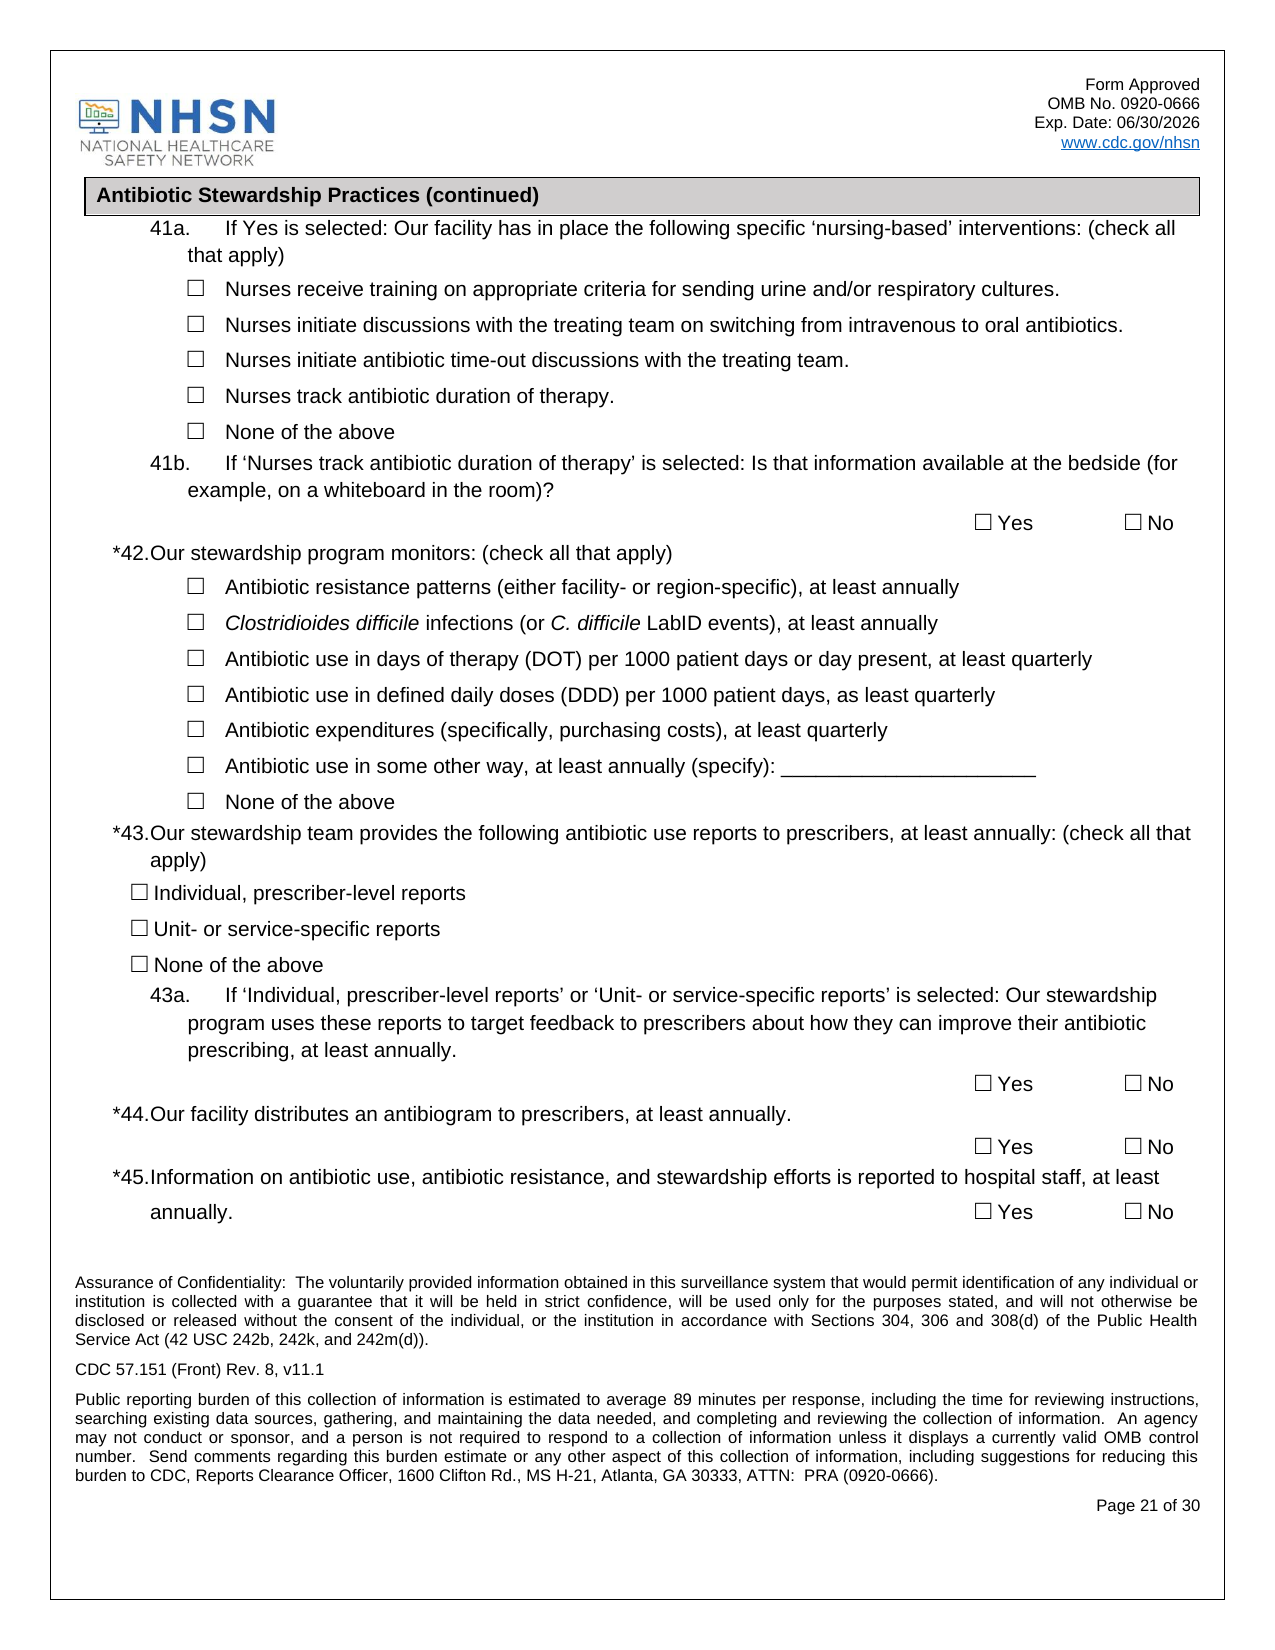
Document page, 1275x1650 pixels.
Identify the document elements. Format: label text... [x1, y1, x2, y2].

text □ Unit- or service-specific reports [131, 911, 1200, 942]
list Our stewardship team provides the following antibiotic use reports to prescribers, at least annually: (check all that apply) [112, 820, 1200, 872]
list Nurses initiate discussions with the treating team on switching from intravenous to oral antibiotics. [187, 307, 1200, 338]
text □ Yes □ No [900, 505, 1200, 537]
list Clostridioides difficile infections (or C. difficile LabID events), at least annually [187, 605, 1200, 636]
list Antibiotic expenditures (specifically, purchasing costs), at least quarterly [187, 712, 1200, 744]
text □ None of the above [131, 947, 1200, 978]
list Our stewardship program monitors: (check all that apply) [112, 541, 1200, 565]
list Antibiotic resistance patterns (either facility- or region-specific), at least annually [187, 569, 1200, 600]
table_header Antibiotic Stewardship Practices (continued) [86, 178, 1199, 214]
list Nurses receive training on appropriate criteria for sending urine and/or respiratory cultures. [187, 271, 1200, 302]
list Information on antibiotic use, antibiotic resistance, and stewardship efforts is reported to hospital staff, at least annually. □ Yes □ No [112, 1165, 1200, 1225]
text □ Individual, prescriber-level reports [131, 875, 1200, 907]
list Nurses track antibiotic duration of therapy. [187, 378, 1200, 410]
list None of the above [187, 784, 1200, 816]
list If ‘Individual, prescriber-level reports’ or ‘Unit- or service-specific reports’ is selected: Our stewardship program uses these reports to target feedback to prescribers about how they can improve their antibiotic prescribing, at least annually. [150, 983, 1200, 1062]
list If ‘Nurses track antibiotic duration of therapy’ is selected: Is that information available at the bedside (for example, on a whiteboard in the room)? [150, 450, 1200, 502]
list Antibiotic use in some other way, at least annually (specify): ______________________ [187, 748, 1200, 780]
list Our facility distributes an antibiogram to prescribers, at least annually. [112, 1102, 1200, 1126]
list Nurses initiate antibiotic time-out discussions with the treating team. [187, 342, 1200, 374]
list If Yes is selected: Our facility has in place the following specific ‘nursing-based’ interventions: (check all that apply) [150, 216, 1200, 267]
text □ Yes □ No [900, 1066, 1200, 1097]
list Antibiotic use in days of therapy (DOT) per 1000 patient days or day present, at least quarterly [187, 641, 1200, 672]
list None of the above [187, 414, 1200, 446]
list Antibiotic use in defined daily doses (DDD) per 1000 patient days, as least quarterly [187, 677, 1200, 708]
picture [75, 93, 278, 167]
text □ Yes □ No [900, 1129, 1200, 1160]
